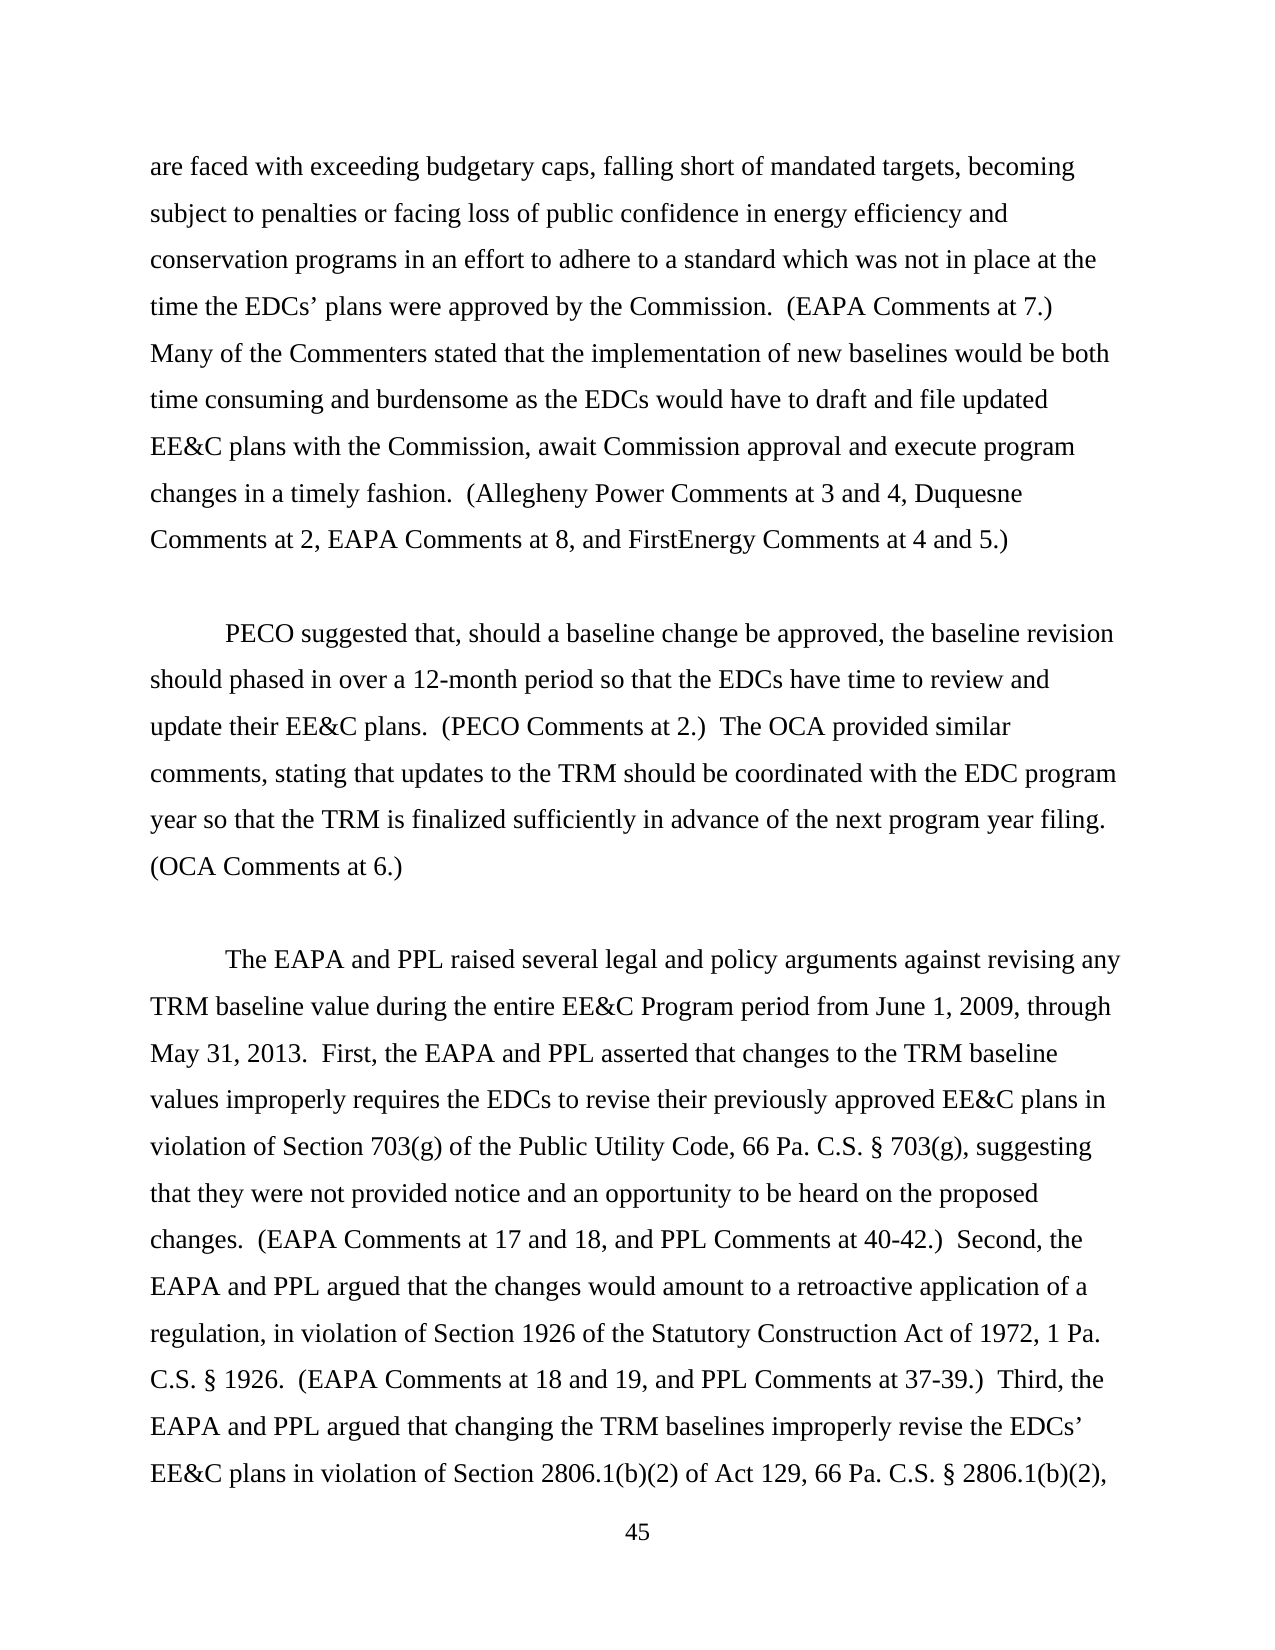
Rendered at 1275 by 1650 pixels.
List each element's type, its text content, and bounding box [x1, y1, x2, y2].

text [150, 943, 1125, 1488]
text PECO suggested that, should a baseline change be approved, the baseline revision should phased in over a 12-month period so that the EDCs have time to review and update their EE&C plans. (PECO Comments at 2.) The OCA provided similar comments, stating that updates to the TRM should be coordinated with the EDC program year so that the TRM is finalized sufficiently in advance of the next program year filing. (OCA Comments at 6.) [150, 617, 1125, 881]
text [150, 150, 1125, 554]
